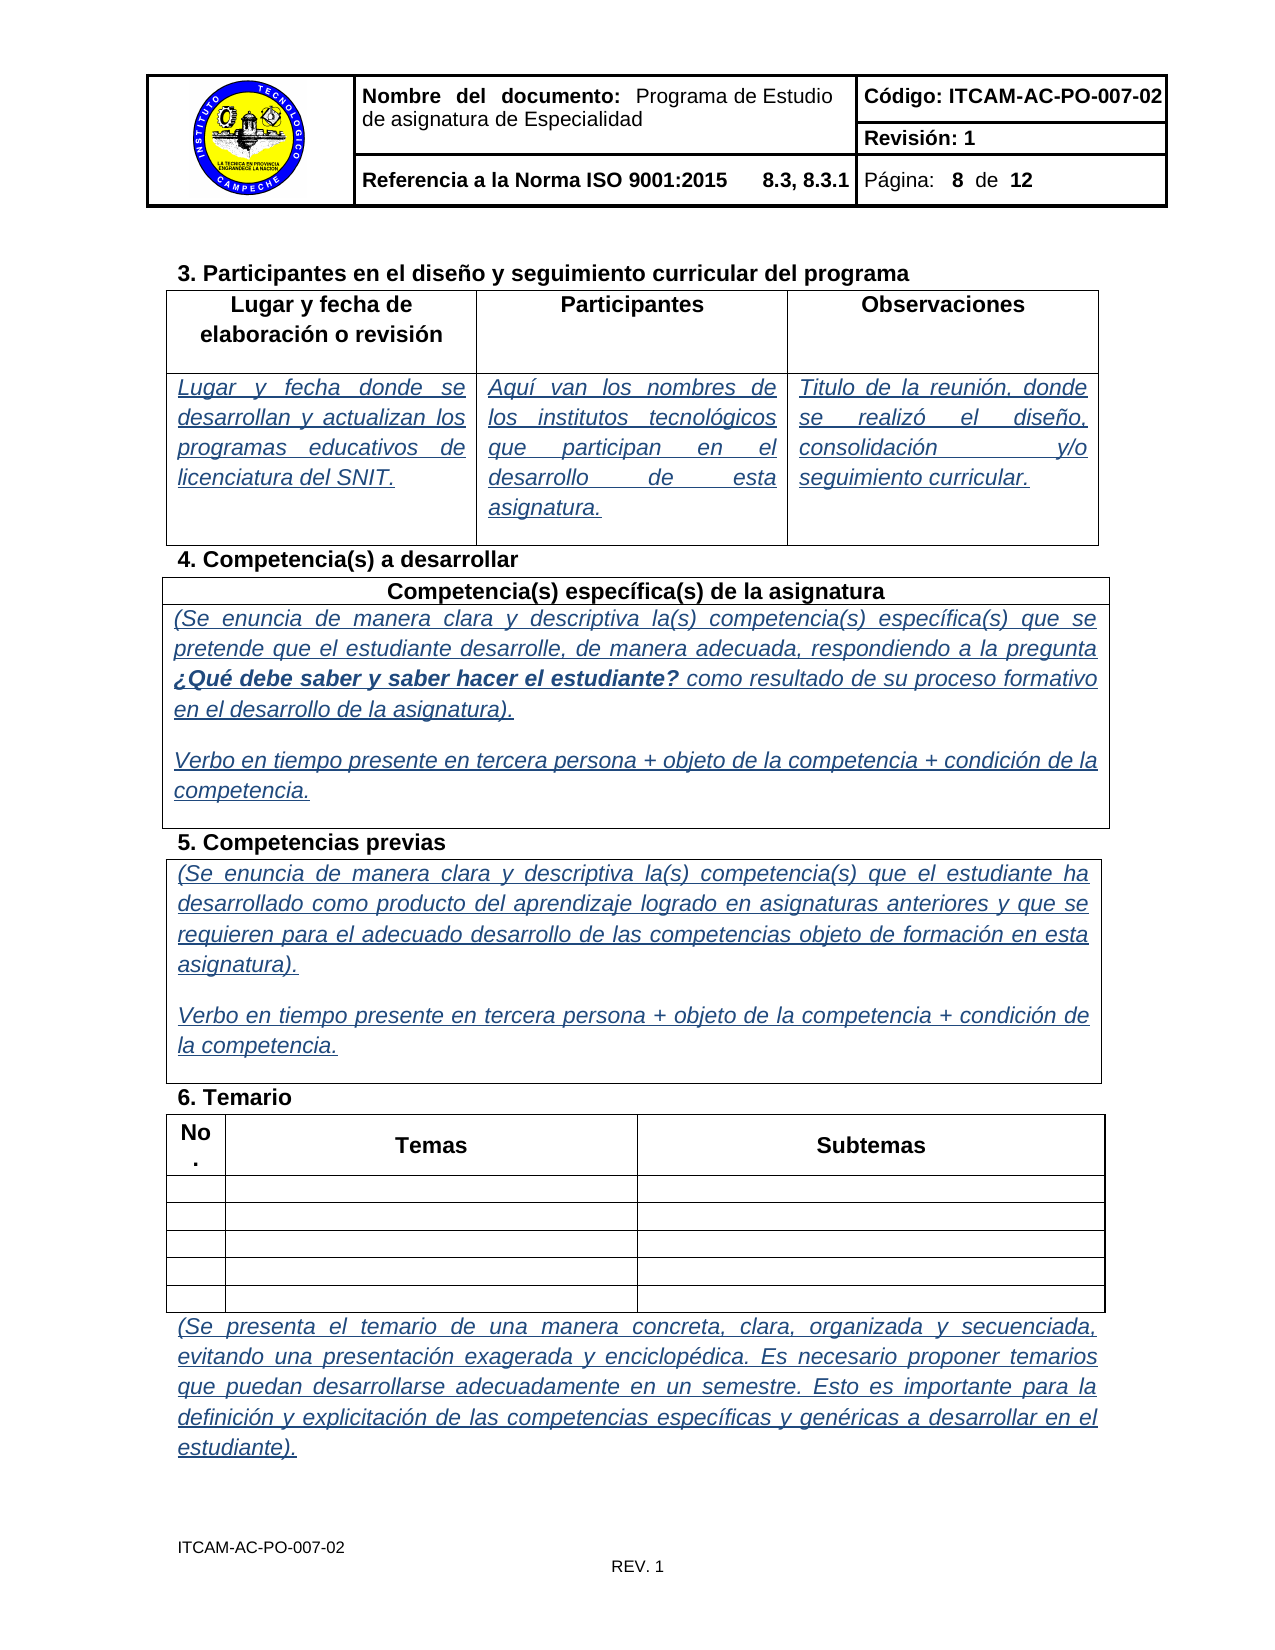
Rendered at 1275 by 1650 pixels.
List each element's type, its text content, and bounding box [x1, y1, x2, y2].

text 6. Temario [177, 1084, 1098, 1111]
table_header Competencia(s) específica(s) de la asignatura [163, 578, 1109, 604]
text (Se presenta el temario de una manera concreta, clara, organizada y secuenciada, evitando una presentación exagerada y enciclopédica. Es necesario proponer temarios que puedan desarrollarse adecuadamente en un semestre. Esto es importante para la definición y explicitación de las competencias específicas y genéricas a desarrollar en el estudiante). [177, 1313, 1098, 1366]
text (Se presenta el temario de una manera concreta, clara, organizada y secuenciada, evitando una presentación exagerada y enciclopédica. Es necesario proponer temarios que puedan desarrollarse adecuadamente en un semestre. Esto es importante para la definición y explicitación de las competencias específicas y genéricas a desarrollar en el estudiante). [177, 1427, 1098, 1460]
table_cell [167, 1176, 225, 1202]
table_header Lugar y fecha de elaboración o revisión [167, 291, 476, 372]
table_header Participantes [477, 291, 787, 372]
table_cell [167, 1258, 225, 1284]
text 3. Participantes en el diseño y seguimiento curricular del programa [177, 260, 1098, 286]
table_cell [167, 1286, 225, 1312]
table_cell [638, 1258, 1104, 1284]
picture [188, 78, 308, 198]
table_cell (Se enuncia de manera clara y descriptiva la(s) competencia(s) específica(s) que se pretende que el estudiante desarrolle, de manera adecuada, respondiendo a la pregunta ¿Qué debe saber y saber hacer el estudiante? como resultado de su proceso formativo en el desarrollo de la asignatura). Verbo en tiempo presente en tercera persona + objeto de la competencia + condición de la competencia. [163, 605, 1109, 828]
table_header Temas [226, 1115, 637, 1175]
text 4. Competencia(s) a desarrollar [177, 546, 1098, 573]
table_cell [226, 1286, 637, 1312]
table_header Observaciones [788, 291, 1098, 372]
table_cell [226, 1231, 637, 1257]
text 5. Competencias previas [177, 829, 1098, 855]
table_cell [167, 1231, 225, 1257]
table_cell [638, 1176, 1104, 1202]
table_cell Titulo de la reunión, donde se realizó el diseño, consolidación y/o seguimiento curricular. [788, 374, 1098, 545]
table_header Subtemas [638, 1115, 1104, 1175]
table_cell [226, 1203, 637, 1230]
table_cell Lugar y fecha donde se desarrollan y actualizan los programas educativos de licenciatura del SNIT. [167, 374, 476, 545]
table_header No. [167, 1115, 225, 1175]
table_cell [638, 1286, 1104, 1312]
table_cell [638, 1203, 1104, 1230]
table_cell [638, 1231, 1104, 1257]
table_cell [167, 1203, 225, 1230]
table_header (Se enuncia de manera clara y descriptiva la(s) competencia(s) que el estudiante ha desarrollado como producto del aprendizaje logrado en asignaturas anteriores y que se requieren para el adecuado desarrollo de las competencias objeto de formación en esta asignatura). Verbo en tiempo presente en tercera persona + objeto de la competencia + condición de la competencia. [167, 860, 1101, 1083]
text (Se presenta el temario de una manera concreta, clara, organizada y secuenciada, evitando una presentación exagerada y enciclopédica. Es necesario proponer temarios que puedan desarrollarse adecuadamente en un semestre. Esto es importante para la definición y explicitación de las competencias específicas y genéricas a desarrollar en el estudiante). [177, 1367, 1098, 1426]
table_cell Aquí van los nombres de los institutos tecnológicos que participan en el desarrollo de esta asignatura. [477, 374, 787, 545]
table_cell [226, 1258, 637, 1284]
table_cell [226, 1176, 637, 1202]
